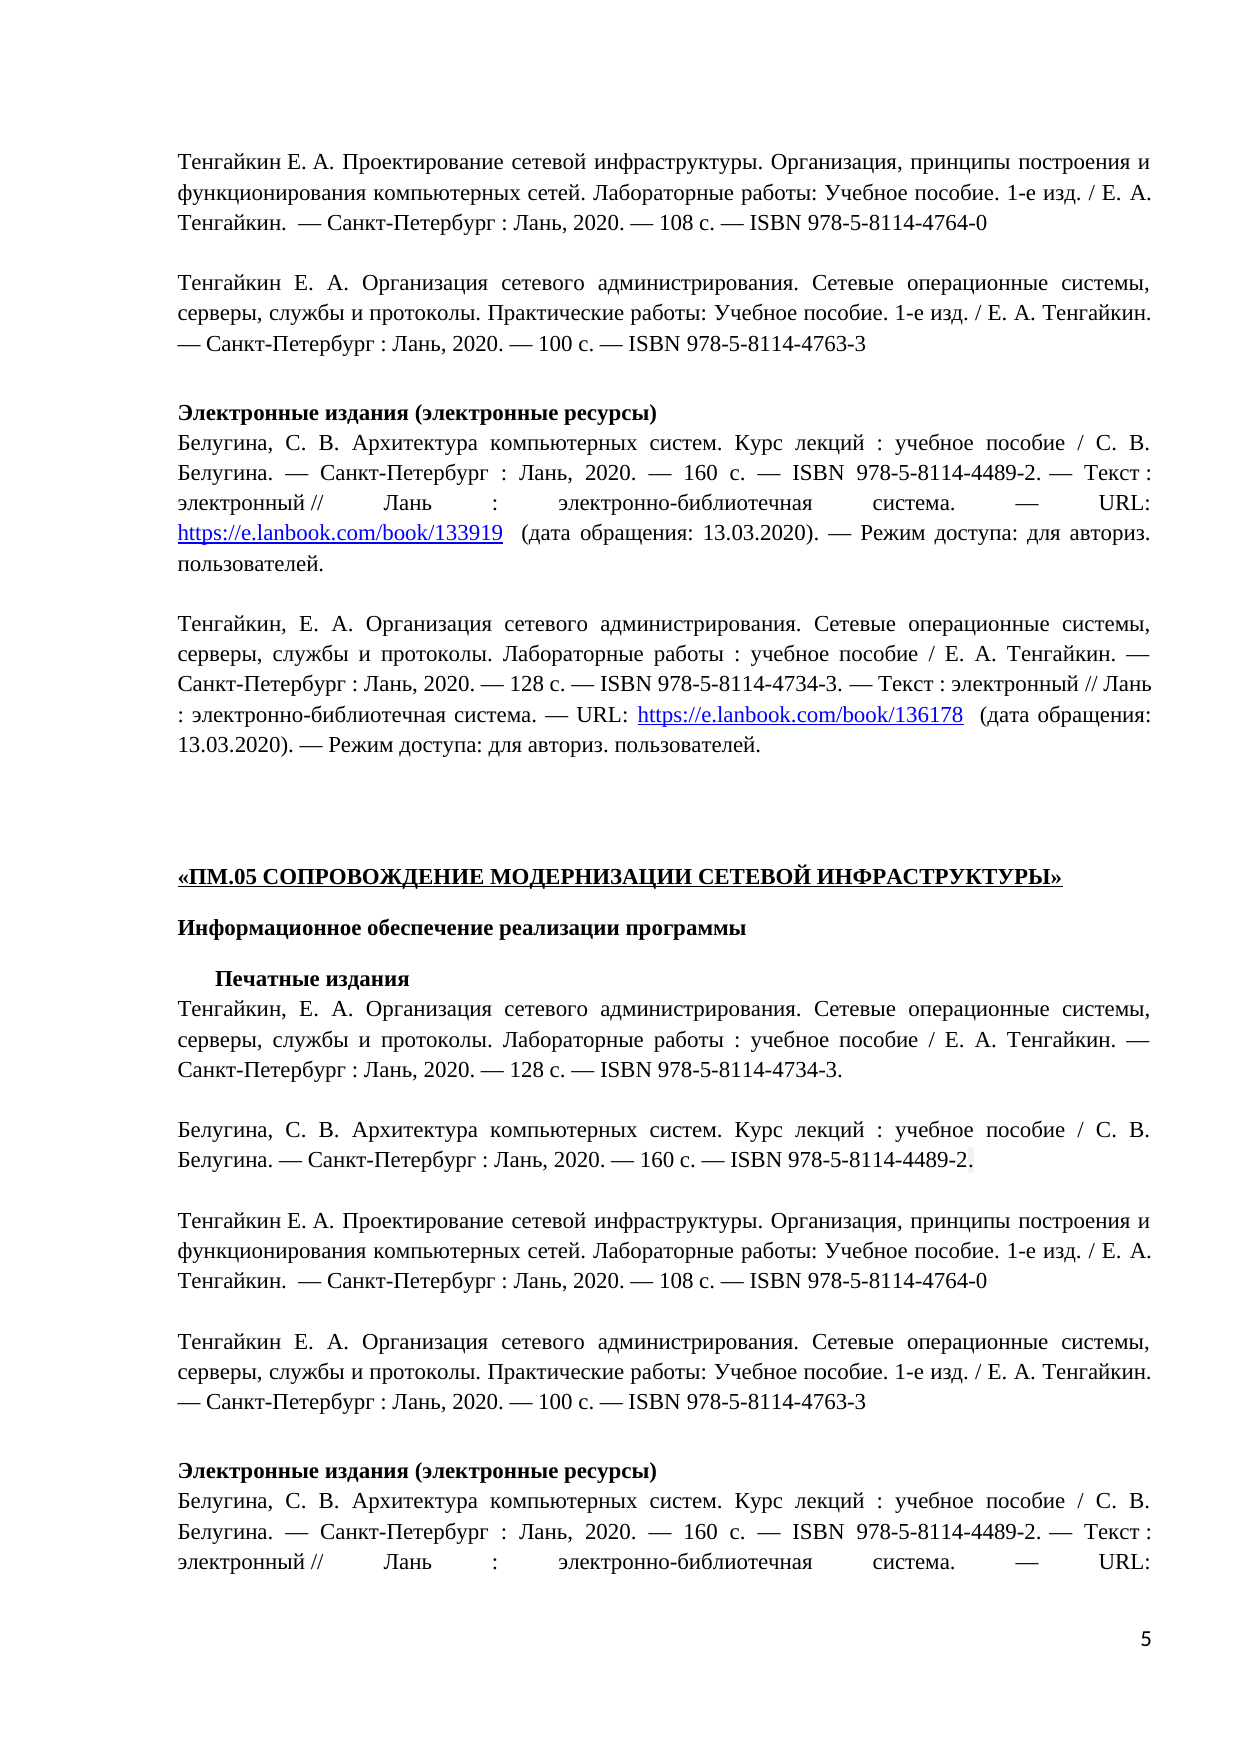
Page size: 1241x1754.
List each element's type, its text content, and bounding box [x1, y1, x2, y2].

text Тенгайкин Е. А. Организация сетевого администрирования. Сетевые операционные системы, серверы, службы и протоколы. Практические работы: Учебное пособие. 1-е изд. / Е. А. Тенгайкин. — Санкт-Петербург : Лань, 2020. — 100 с. — ISBN 978-5-8114-4763-3 [177, 269, 1152, 356]
text Тенгайкин Е. А. Организация сетевого администрирования. Сетевые операционные системы, серверы, службы и протоколы. Практические работы: Учебное пособие. 1-е изд. / Е. А. Тенгайкин. — Санкт-Петербург : Лань, 2020. — 100 с. — ISBN 978-5-8114-4763-3 [177, 1328, 1152, 1414]
text Электронные издания (электронные ресурсы) [177, 1457, 1152, 1484]
text Тенгайкин Е. А. Проектирование сетевой инфраструктуры. Организация, принципы построения и функционирования компьютерных сетей. Лабораторные работы: Учебное пособие. 1-е изд. / Е. А. Тенгайкин. — Санкт-Петербург : Лань, 2020. — 108 с. — ISBN 978-5-8114-4764-0 [177, 1207, 1152, 1294]
text Электронные издания (электронные ресурсы) [177, 399, 1152, 425]
text Тенгайкин, Е. А. Организация сетевого администрирования. Сетевые операционные системы, серверы, службы и протоколы. Лабораторные работы : учебное пособие / Е. А. Тенгайкин. — Санкт-Петербург : Лань, 2020. — 128 с. — ISBN 978-5-8114-4734-3. — Текст : электронный // Лань : электронно-библиотечная система. — URL: https://e.lanbook.com/book/136178 (дата обращения: 13.03.2020). — Режим доступа: для авториз. пользователей. [177, 610, 1152, 757]
text Белугина, С. В. Архитектура компьютерных систем. Курс лекций : учебное пособие / С. В. Белугина. — Санкт-Петербург : Лань, 2020. — 160 с. — ISBN 978-5-8114-4489-2. [177, 1116, 1152, 1173]
text Печатные издания [215, 965, 1152, 992]
text Тенгайкин Е. А. Проектирование сетевой инфраструктуры. Организация, принципы построения и функционирования компьютерных сетей. Лабораторные работы: Учебное пособие. 1-е изд. / Е. А. Тенгайкин. — Санкт-Петербург : Лань, 2020. — 108 с. — ISBN 978-5-8114-4764-0 [177, 148, 1152, 235]
text Информационное обеспечение реализации программы [177, 914, 1152, 941]
text Тенгайкин, Е. А. Организация сетевого администрирования. Сетевые операционные системы, серверы, службы и протоколы. Лабораторные работы : учебное пособие / Е. А. Тенгайкин. — Санкт-Петербург : Лань, 2020. — 128 с. — ISBN 978-5-8114-4734-3. [177, 996, 1152, 1082]
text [177, 1487, 1152, 1574]
text «ПМ.05 СОПРОВОЖДЕНИЕ МОДЕРНИЗАЦИИ СЕТЕВОЙ ИНФРАСТРУКТУРЫ» [177, 863, 1152, 889]
